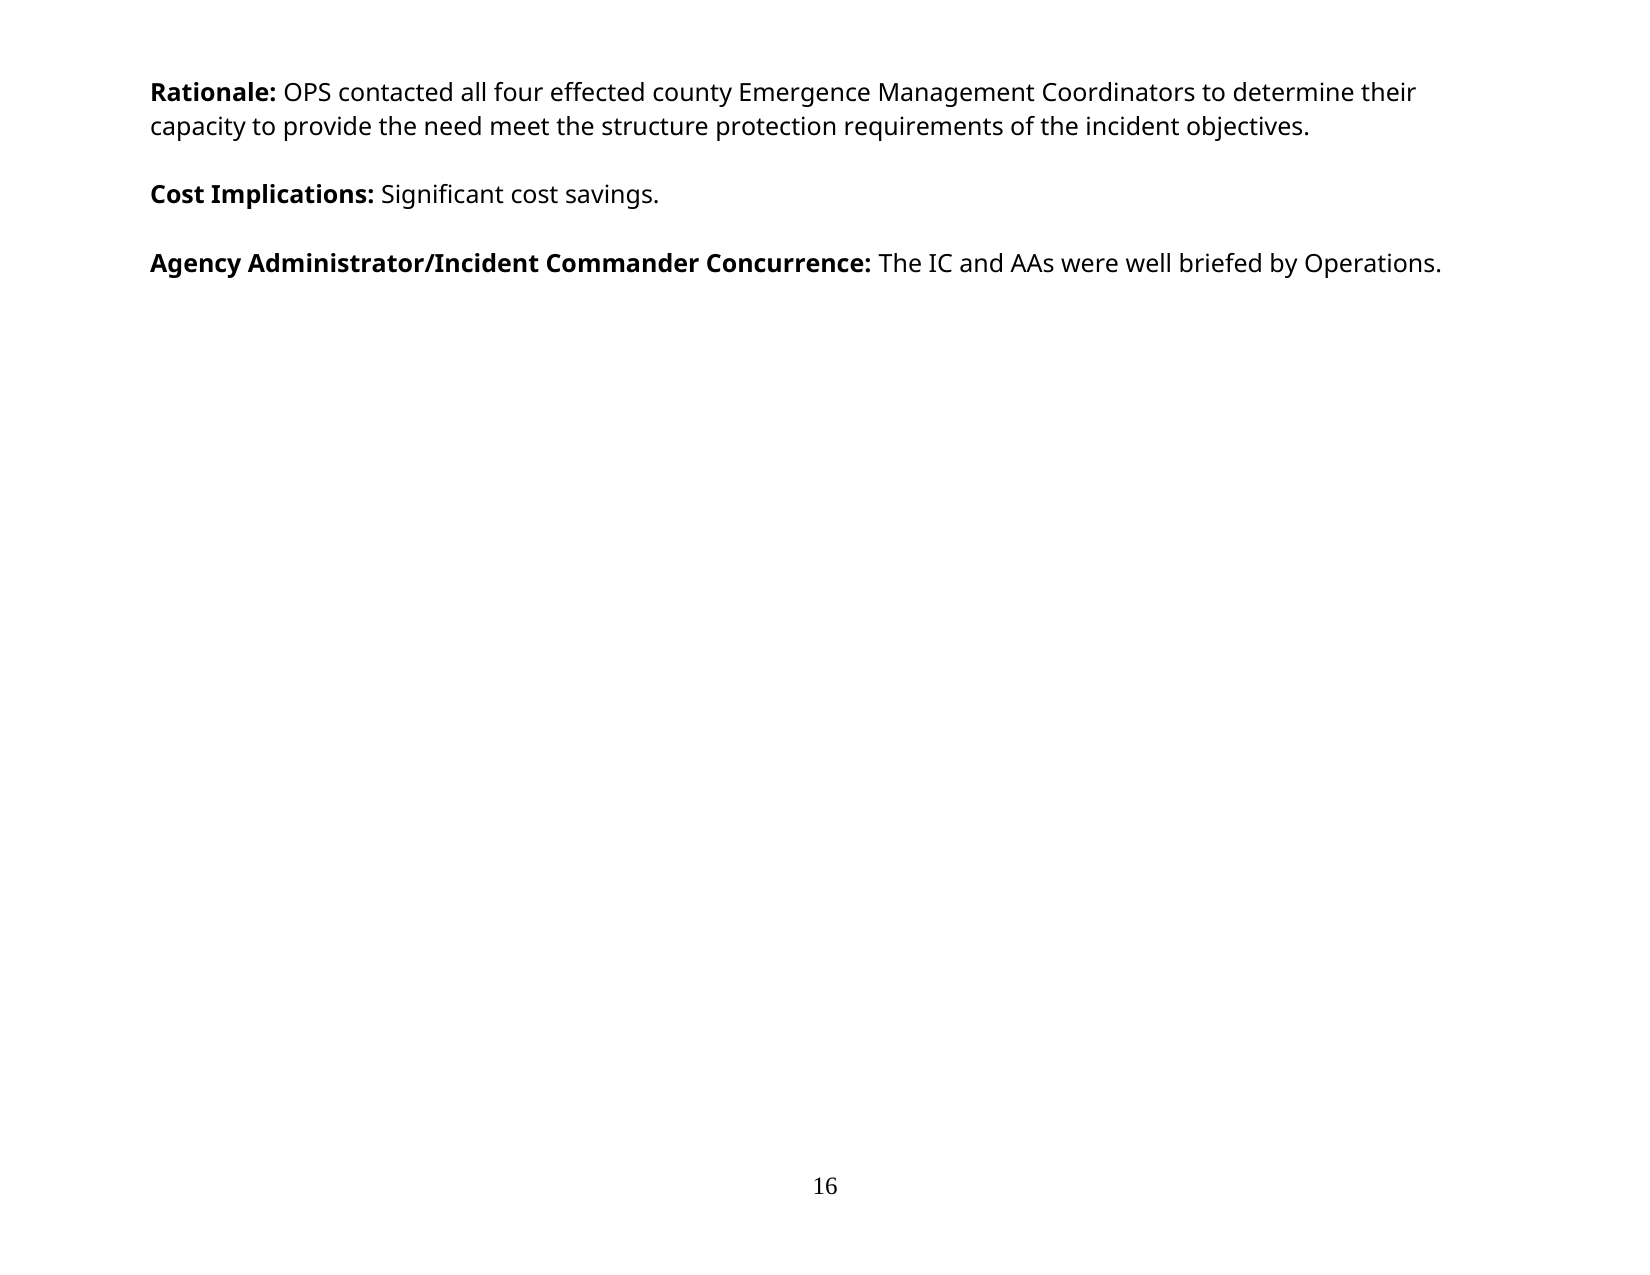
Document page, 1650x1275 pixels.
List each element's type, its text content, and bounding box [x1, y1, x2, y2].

text Rationale: OPS contacted all four effected county Emergence Management Coordinators to determine their capacity to provide the need meet the structure protection requirements of the incident objectives. [150, 75, 1500, 143]
text Agency Administrator/Incident Commander Concurrence: The IC and AAs were well briefed by Operations. [150, 245, 1500, 279]
text Cost Implications: Significant cost savings. [150, 177, 1500, 211]
